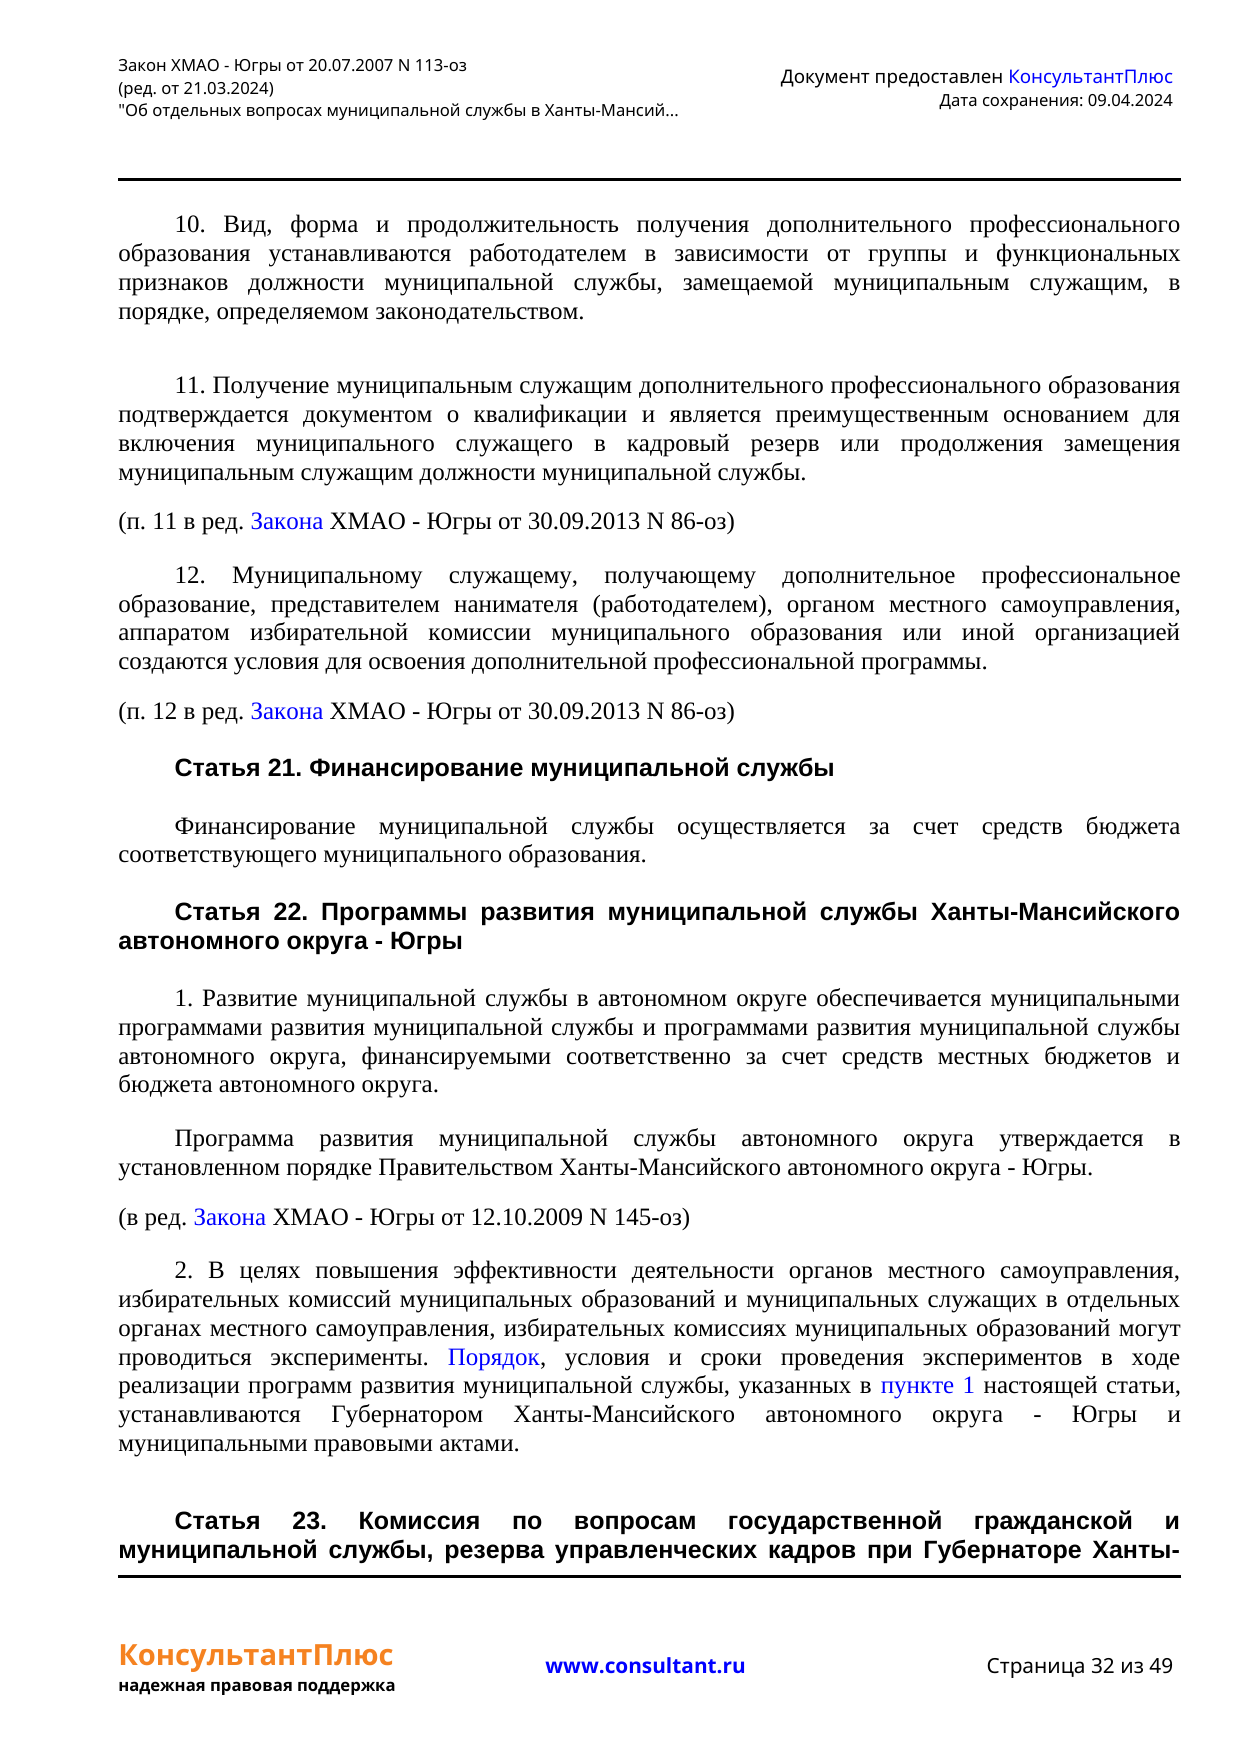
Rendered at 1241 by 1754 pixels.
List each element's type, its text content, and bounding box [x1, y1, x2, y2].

text (в ред. Закона ХМАО - Югры от 12.10.2009 N 145-оз) [118, 1202, 1181, 1230]
text (п. 11 в ред. Закона ХМАО - Югры от 30.09.2013 N 86-оз) [118, 506, 1181, 535]
text 1. Развитие муниципальной службы в автономном округе обеспечивается муниципальными программами развития муниципальной службы и программами развития муниципальной службы автономного округа, финансируемыми соответственно за счет средств местных бюджетов и бюджета автономного округа. [118, 983, 1181, 1098]
title Статья 22. Программы развития муниципальной службы Ханты-Мансийского автономного округа - Югры [118, 897, 1181, 954]
text 12. Муниципальному служащему, получающему дополнительное профессиональное образование, представителем нанимателя (работодателем), органом местного самоуправления, аппаратом избирательной комиссии муниципального образования или иной организацией создаются условия для освоения дополнительной профессиональной программы. [118, 560, 1181, 675]
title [118, 1506, 1181, 1564]
text Программа развития муниципальной службы автономного округа утверждается в установленном порядке Правительством Ханты-Мансийского автономного округа - Югры. [118, 1123, 1181, 1181]
text 11. Получение муниципальным служащим дополнительного профессионального образования подтверждается документом о квалификации и является преимущественным основанием для включения муниципального служащего в кадровый резерв или продолжения замещения муниципальным служащим должности муниципальной службы. [118, 370, 1181, 485]
text 10. Вид, форма и продолжительность получения дополнительного профессионального образования устанавливаются работодателем в зависимости от группы и функциональных признаков должности муниципальной службы, замещаемой муниципальным служащим, в порядке, определяемом законодательством. [118, 209, 1181, 324]
title Статья 21. Финансирование муниципальной службы [118, 753, 1181, 782]
text 2. В целях повышения эффективности деятельности органов местного самоуправления, избирательных комиссий муниципальных образований и муниципальных служащих в отдельных органах местного самоуправления, избирательных комиссиях муниципальных образований могут проводиться эксперименты. Порядок, условия и сроки проведения экспериментов в ходе реализации программ развития муниципальной службы, указанных в пункте 1 настоящей статьи, устанавливаются Губернатором Ханты-Мансийского автономного округа - Югры и муниципальными правовыми актами. [118, 1255, 1181, 1457]
text (п. 12 в ред. Закона ХМАО - Югры от 30.09.2013 N 86-оз) [118, 696, 1181, 724]
text Финансирование муниципальной службы осуществляется за счет средств бюджета соответствующего муниципального образования. [118, 811, 1181, 868]
